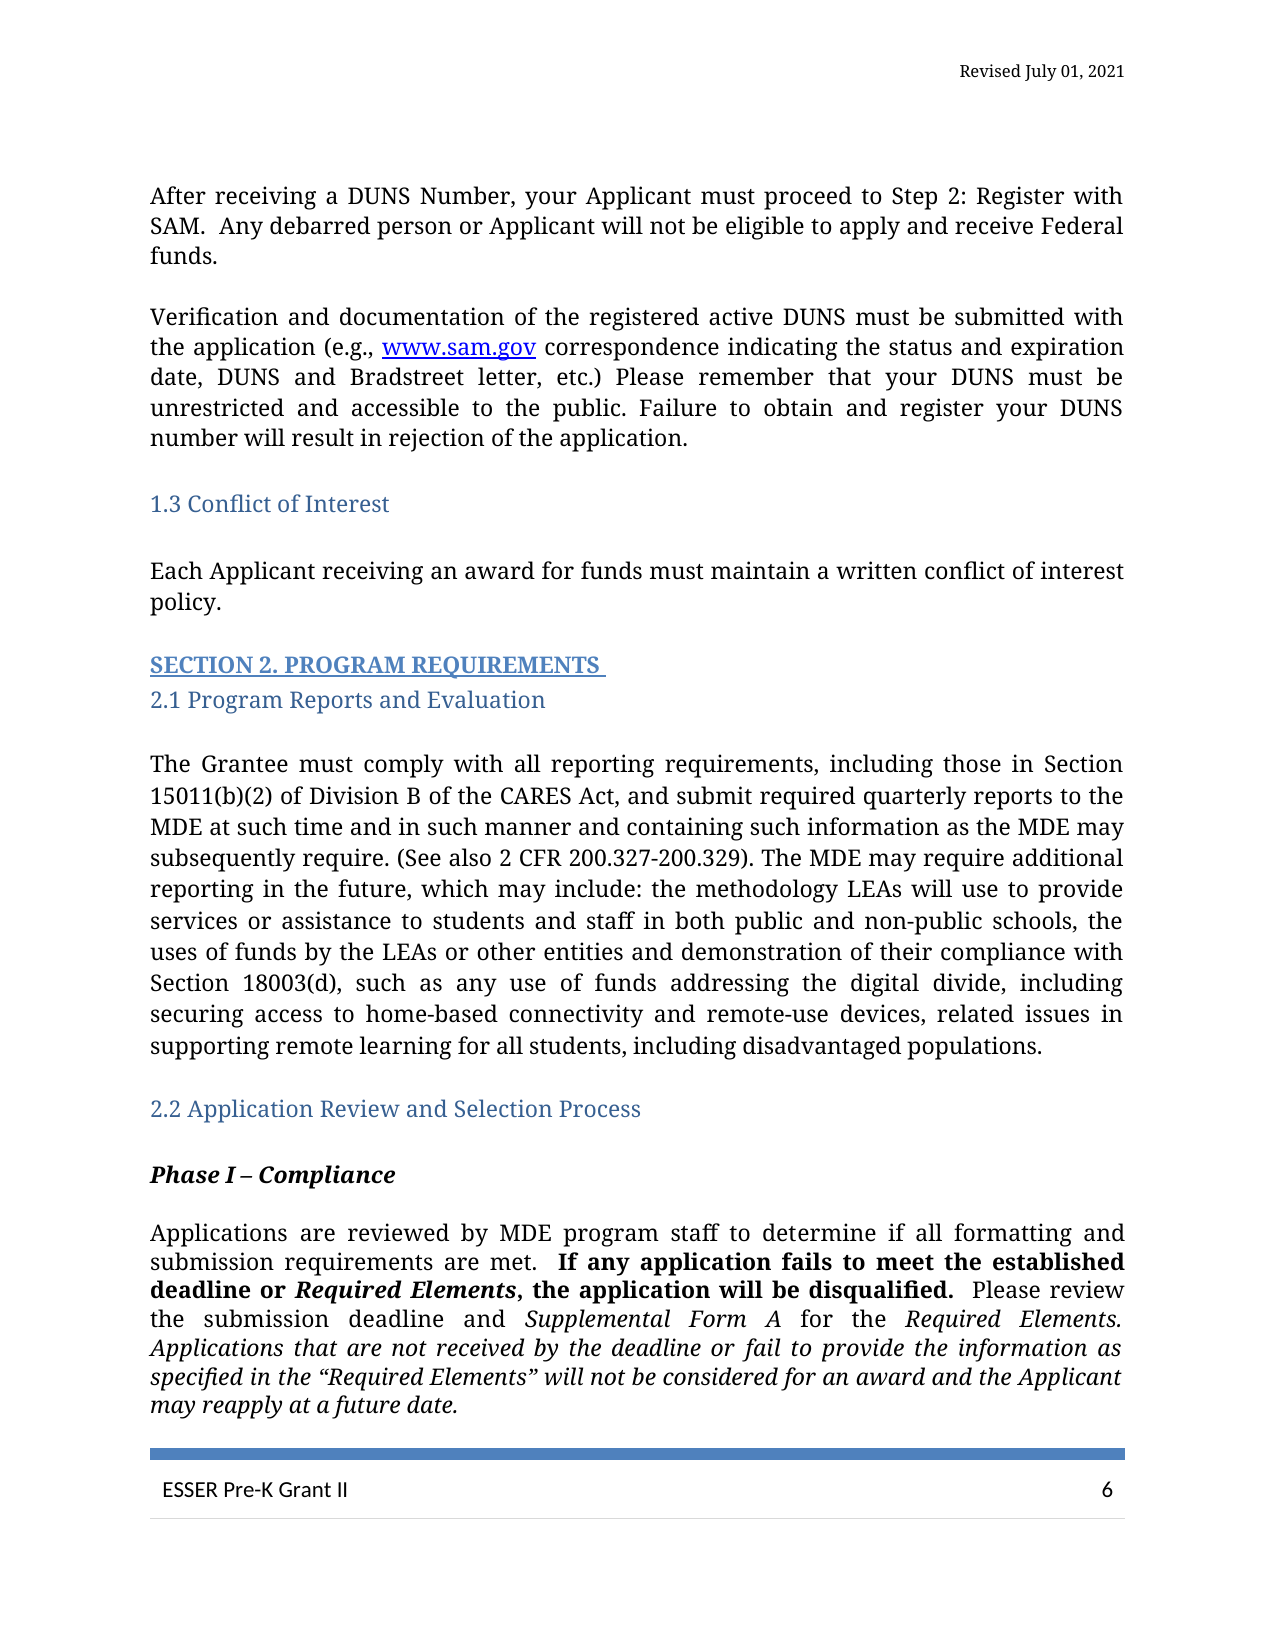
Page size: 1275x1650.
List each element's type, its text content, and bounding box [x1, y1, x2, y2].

subtitle 2.1 Program Reports and Evaluation [150, 684, 1125, 715]
text The Grantee must comply with all reporting requirements, including those in Section 15011(b)(2) of Division B of the CARES Act, and submit required quarterly reports to the MDE at such time and in such manner and containing such information as the MDE may subsequently require. (See also 2 CFR 200.327-200.329). The MDE may require additional reporting in the future, which may include: the methodology LEAs will use to provide services or assistance to students and staff in both public and non-public schools, the uses of funds by the LEAs or other entities and demonstration of their compliance with Section 18003(d), such as any use of funds addressing the digital divide, including securing access to home-based connectivity and remote-use devices, related issues in supporting remote learning for all students, including disadvantaged populations. [150, 748, 1125, 1061]
subtitle 2.2 Application Review and Selection Process [150, 1093, 1125, 1125]
text Each Applicant receiving an award for funds must maintain a written conflict of interest policy. [150, 555, 1125, 617]
text Verification and documentation of the registered active DUNS must be submitted with the application (e.g., www.sam.gov correspondence indicating the status and expiration date, DUNS and Bradstreet letter, etc.) Please remember that your DUNS must be unrestricted and accessible to the public. Failure to obtain and register your DUNS number will result in rejection of the application. [150, 302, 1125, 453]
subtitle 1.3 Conflict of Interest [150, 488, 1125, 519]
text After receiving a DUNS Number, your Applicant must proceed to Step 2: Register with SAM. Any debarred person or Applicant will not be eligible to apply and receive Federal funds. [150, 180, 1125, 271]
subtitle SECTION 2. PROGRAM REQUIREMENTS [150, 648, 1125, 680]
text Applications are reviewed by MDE program staff to determine if all formatting and submission requirements are met. If any application fails to meet the established deadline or Required Elements, the application will be disqualified. Please review the submission deadline and Supplemental Form A for the Required Elements. Applications that are not received by the deadline or fail to provide the information as specified in the “Required Elements” will not be considered for an award and the Applicant may reapply at a future date. [150, 1218, 1125, 1420]
text Phase I – Compliance [150, 1159, 1127, 1190]
